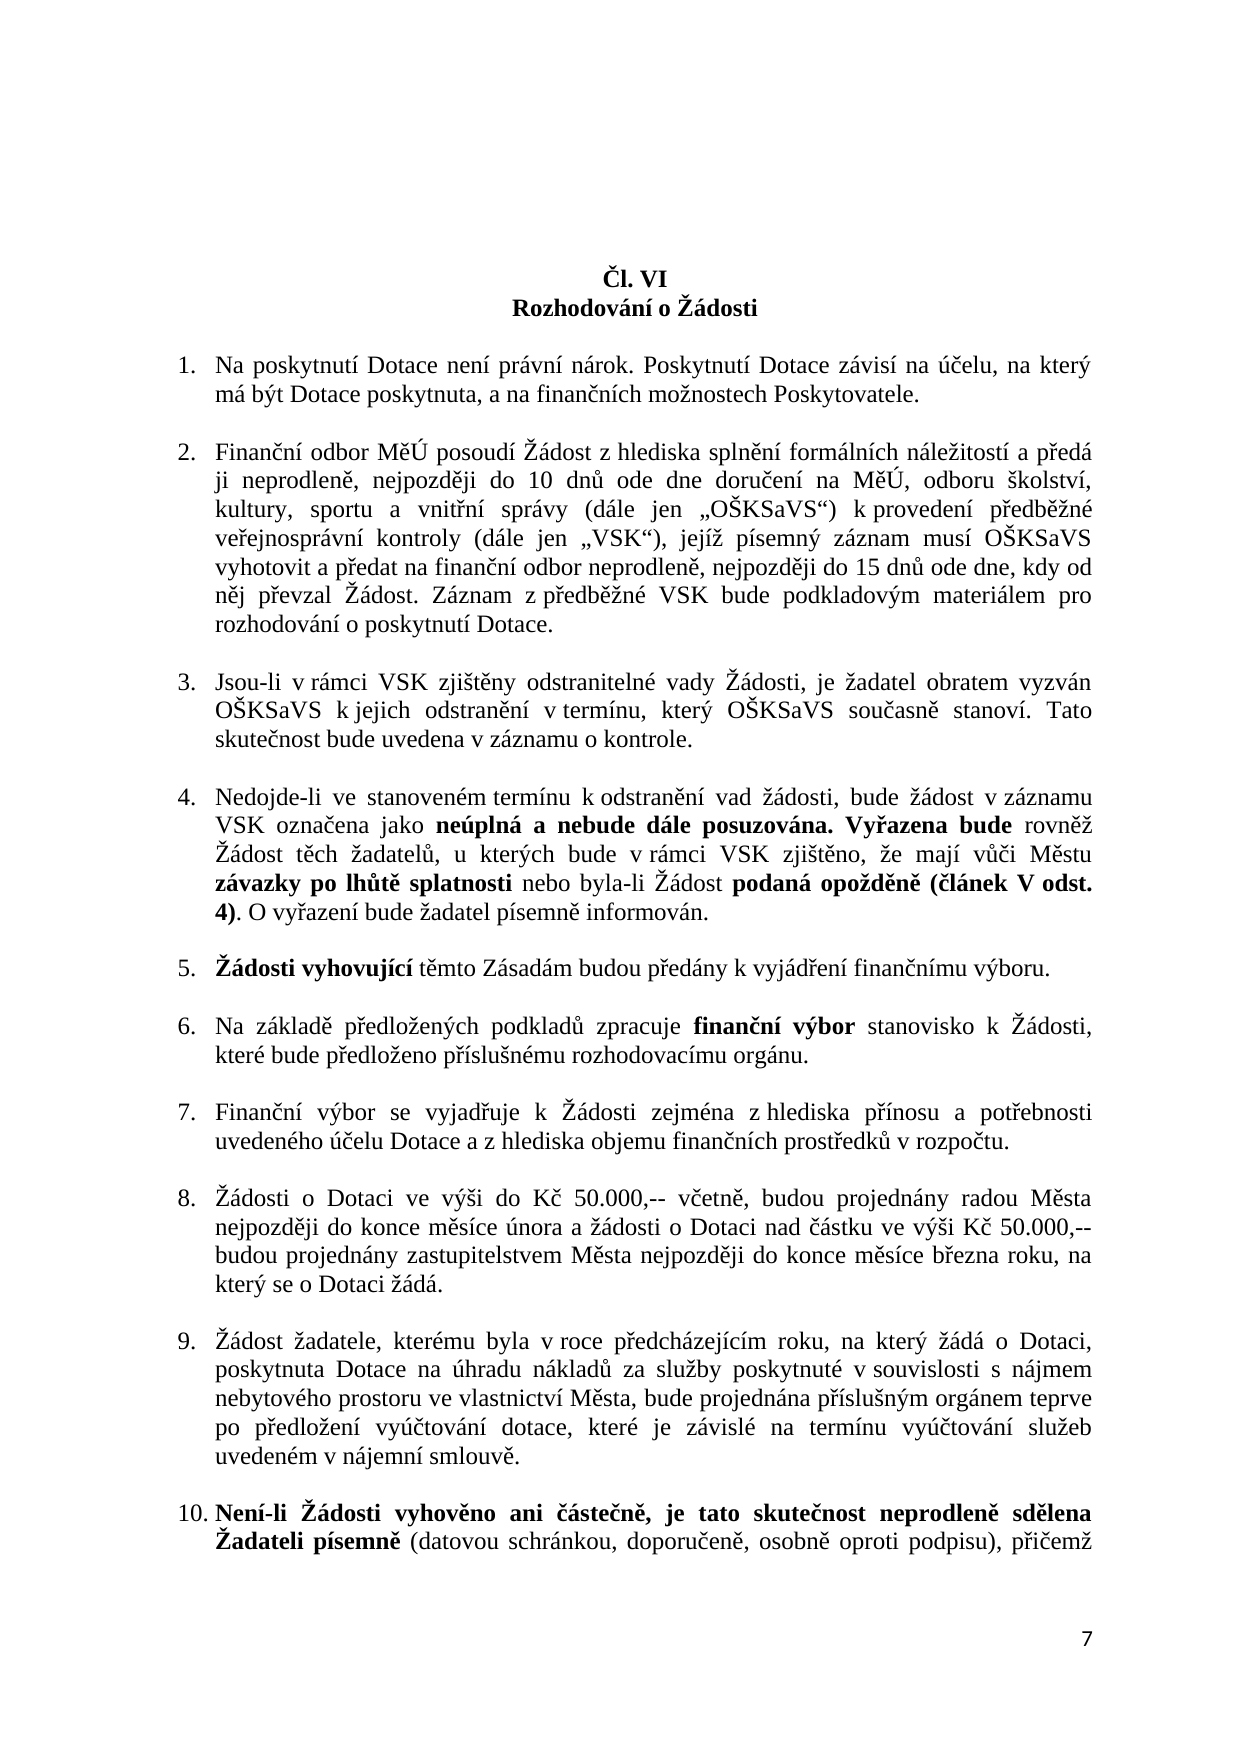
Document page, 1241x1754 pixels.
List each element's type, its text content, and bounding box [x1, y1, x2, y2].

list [177, 1498, 1092, 1555]
list Finanční výbor se vyjadřuje k Žádosti zejména z hlediska přínosu a potřebnosti uvedeného účelu Dotace a z hlediska objemu finančních prostředků v rozpočtu. [177, 1097, 1092, 1155]
list Na základě předložených podkladů zpracuje finanční výbor stanovisko k Žádosti, které bude předloženo příslušnému rozhodovacímu orgánu. [177, 1011, 1092, 1068]
list Žádost žadatele, kterému byla v roce předcházejícím roku, na který žádá o Dotaci, poskytnuta Dotace na úhradu nákladů za služby poskytnuté v souvislosti s nájmem nebytového prostoru ve vlastnictví Města, bude projednána příslušným orgánem teprve po předložení vyúčtování dotace, které je závislé na termínu vyúčtování služeb uvedeném v nájemní smlouvě. [177, 1326, 1092, 1469]
list Žádosti o Dotaci ve výši do Kč 50.000,-- včetně, budou projednány radou Města nejpozději do konce měsíce února a žádosti o Dotaci nad částku ve výši Kč 50.000,-- budou projednány zastupitelstvem Města nejpozději do konce měsíce března roku, na který se o Dotaci žádá. [177, 1183, 1092, 1298]
list Nedojde-li ve stanoveném termínu k odstranění vad žádosti, bude žádost v záznamu VSK označena jako neúplná a nebude dále posuzována. Vyřazena bude rovněž Žádost těch žadatelů, u kterých bude v rámci VSK zjištěno, že mají vůči Městu závazky po lhůtě splatnosti nebo byla-li Žádost podaná opožděně (článek V odst. 4). O vyřazení bude žadatel písemně informován. [177, 782, 1092, 926]
list Jsou-li v rámci VSK zjištěny odstranitelné vady Žádosti, je žadatel obratem vyzván OŠKSaVS k jejich odstranění v termínu, který OŠKSaVS současně stanoví. Tato skutečnost bude uvedena v záznamu o kontrole. [177, 667, 1092, 753]
list Finanční odbor MěÚ posoudí Žádost z hlediska splnění formálních náležitostí a předá ji neprodleně, nejpozději do 10 dnů ode dne doručení na MěÚ, odboru školství, kultury, sportu a vnitřní správy (dále jen „OŠKSaVS“) k provedení předběžné veřejnosprávní kontroly (dále jen „VSK“), jejíž písemný záznam musí OŠKSaVS vyhotovit a předat na finanční odbor neprodleně, nejpozději do 15 dnů ode dne, kdy od něj převzal Žádost. Záznam z předběžné VSK bude podkladovým materiálem pro rozhodování o poskytnutí Dotace. [177, 437, 1092, 638]
text Čl. VI [177, 264, 1092, 293]
list Žádosti vyhovující těmto Zásadám budou předány k vyjádření finančnímu výboru. [177, 953, 1092, 982]
list Na poskytnutí Dotace není právní nárok. Poskytnutí Dotace závisí na účelu, na který má být Dotace poskytnuta, a na finančních možnostech Poskytovatele. [177, 351, 1092, 408]
text Rozhodování o Žádosti [177, 293, 1092, 322]
